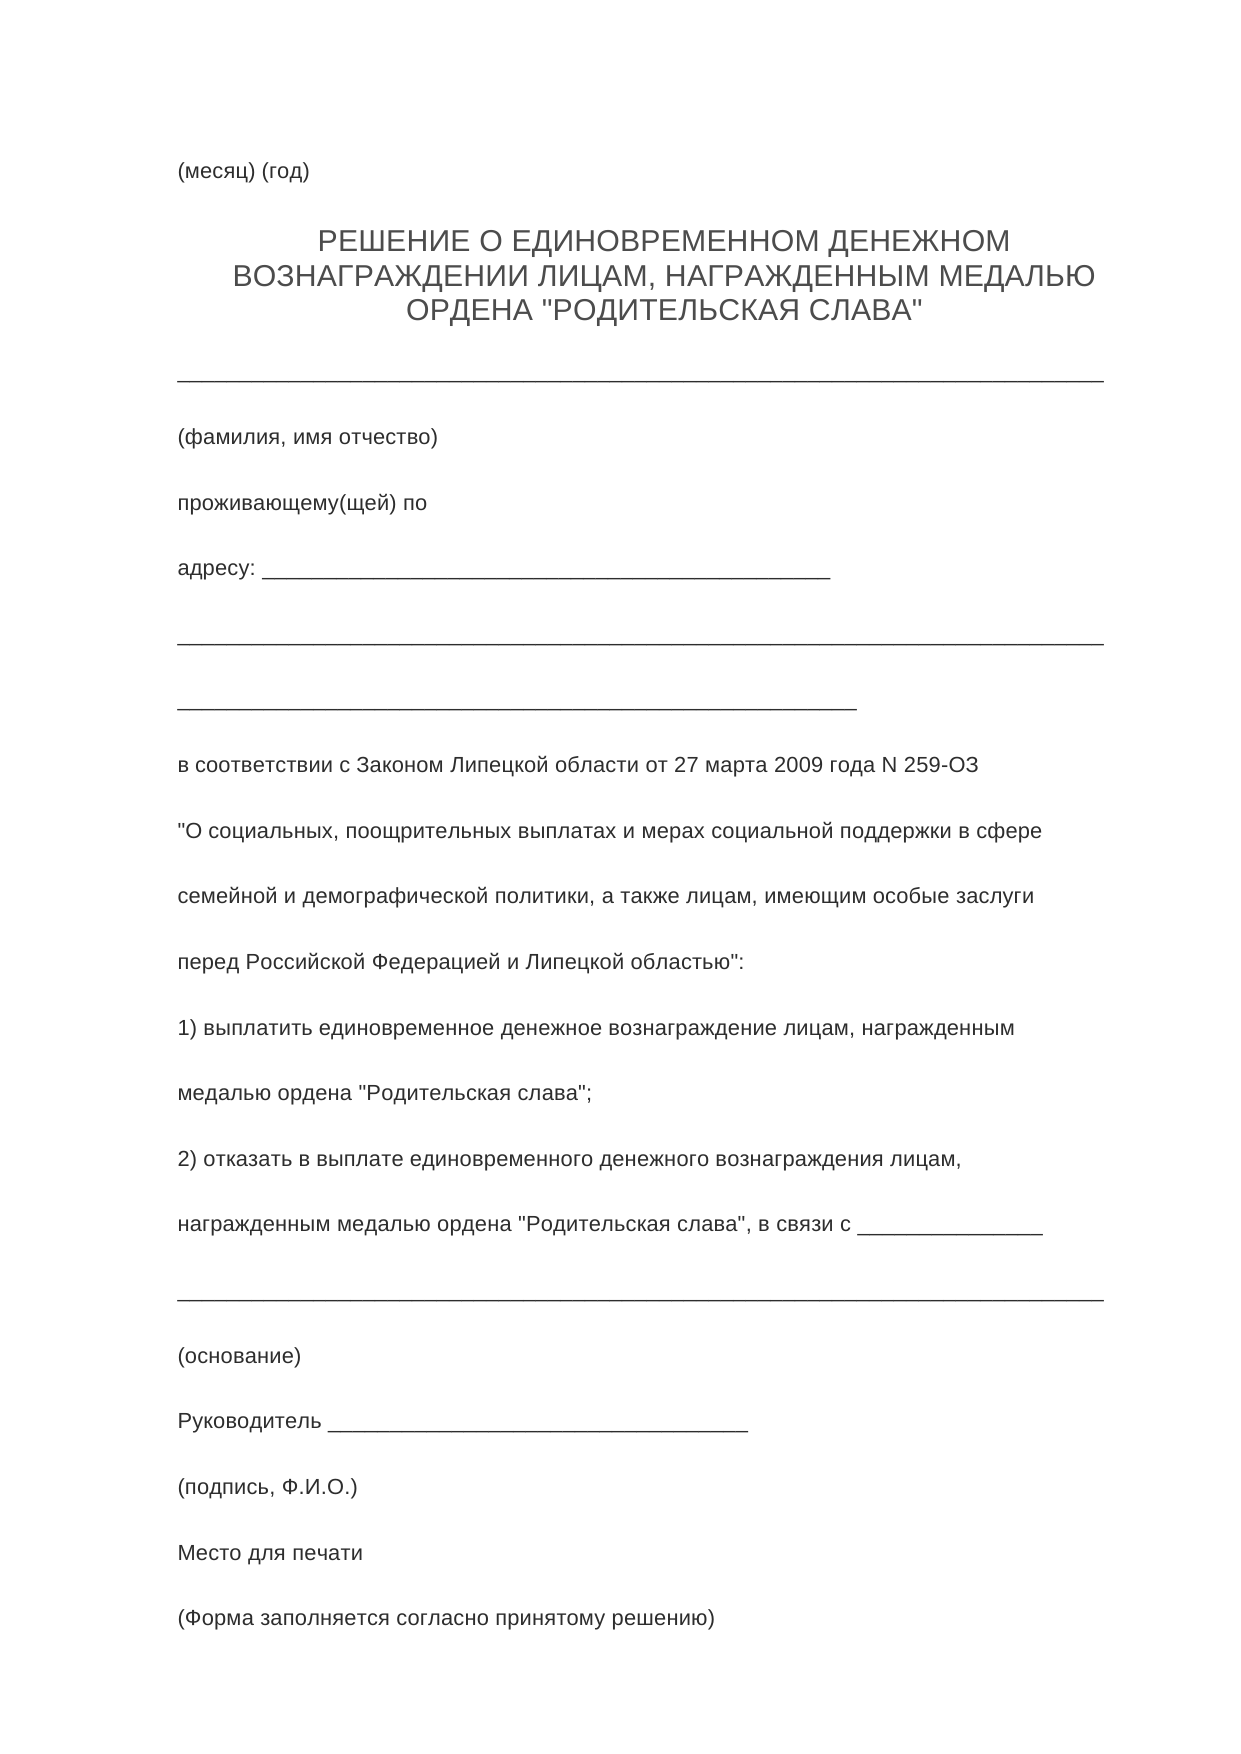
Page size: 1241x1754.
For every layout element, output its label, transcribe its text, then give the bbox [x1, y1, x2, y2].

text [177, 351, 1152, 1630]
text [177, 118, 1152, 184]
text РЕШЕНИЕ О ЕДИНОВРЕМЕННОМ ДЕНЕЖНОМ ВОЗНАГРАЖДЕНИИ ЛИЦАМ, НАГРАЖДЕННЫМ МЕДАЛЬЮ ОРДЕНА "РОДИТЕЛЬСКАЯ СЛАВА" [177, 223, 1152, 327]
